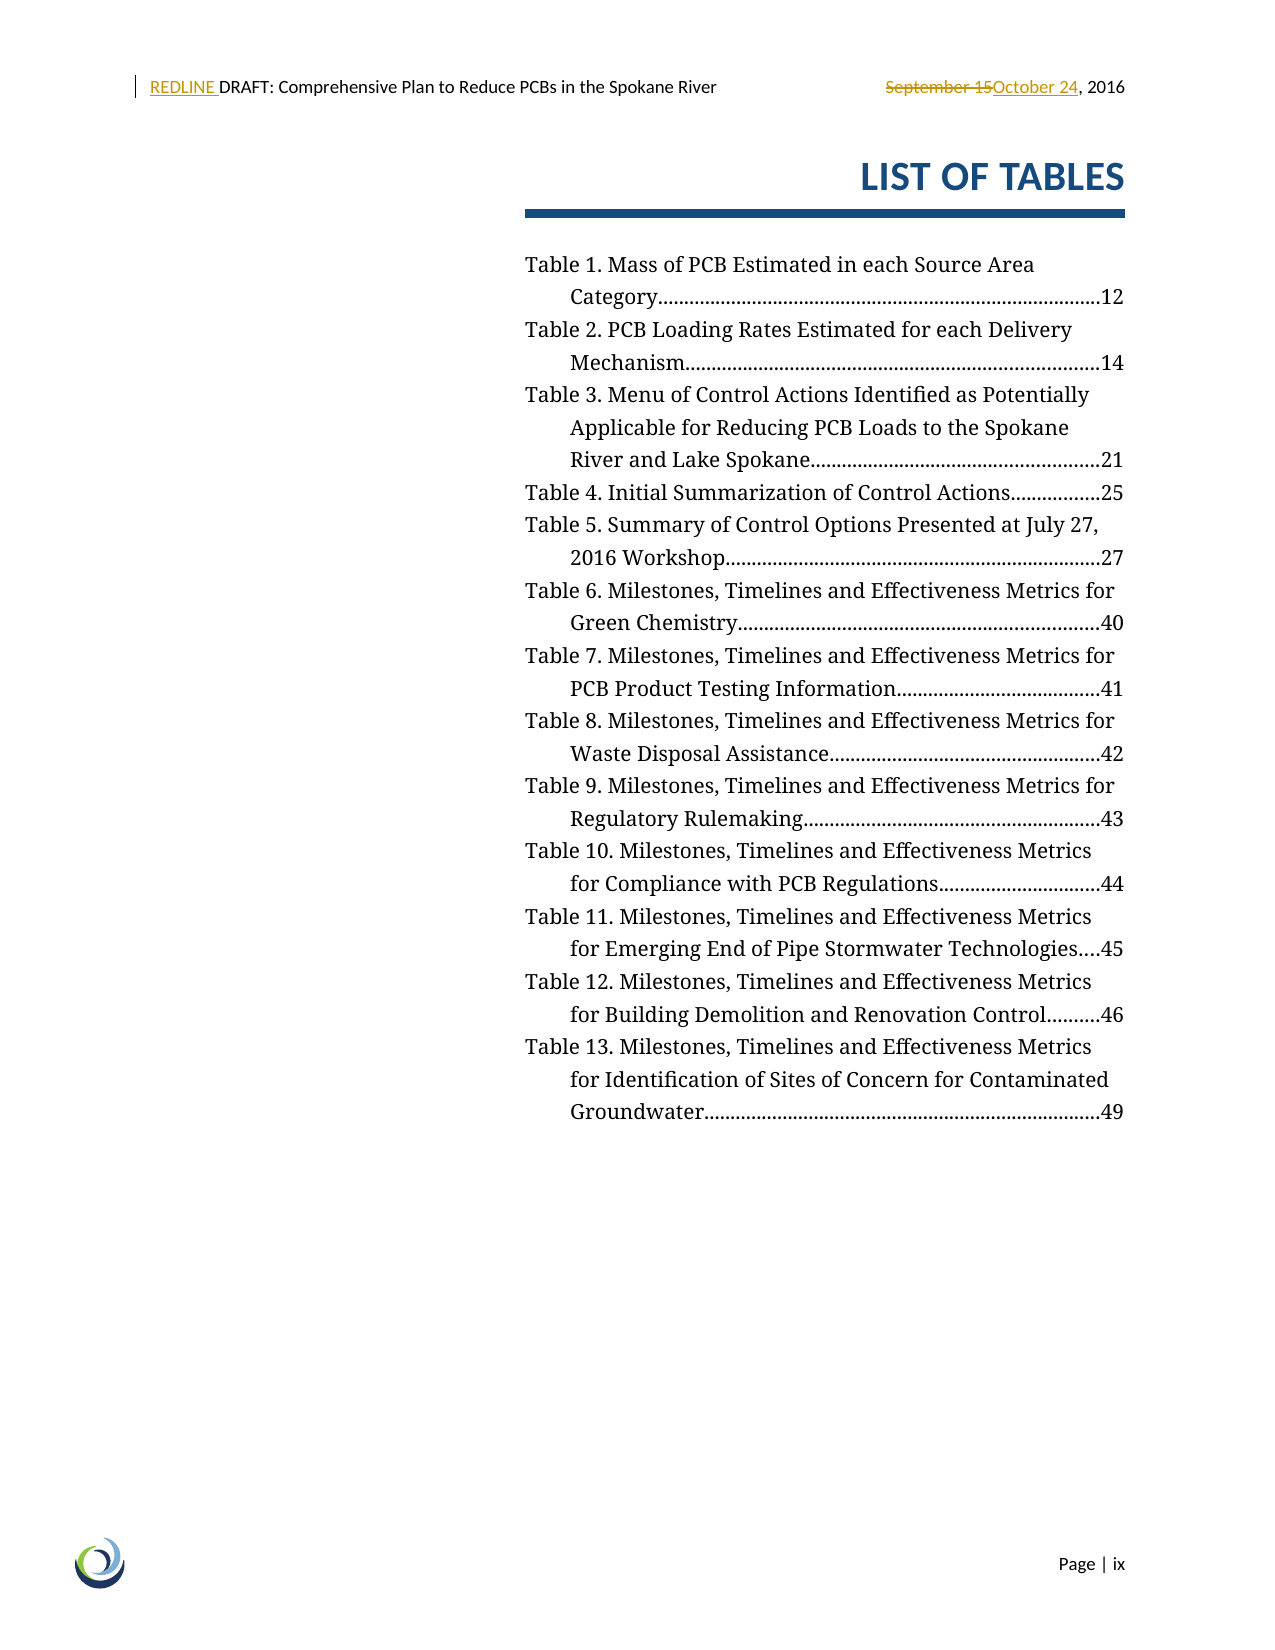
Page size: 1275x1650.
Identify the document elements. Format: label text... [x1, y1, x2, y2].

text Table 9. Milestones, Timelines and Effectiveness Metrics for Regulatory Rulemaking 43 [525, 771, 1125, 832]
text Table 4. Initial Summarization of Control Actions 25 [525, 478, 1125, 506]
text Table 12. Milestones, Timelines and Effectiveness Metrics for Building Demolition and Renovation Control 46 [525, 967, 1125, 1028]
text Table 13. Milestones, Timelines and Effectiveness Metrics for Identification of Sites of Concern for Contaminated Groundwater 49 [525, 1032, 1125, 1126]
text Table 3. Menu of Control Actions Identified as Potentially Applicable for Reducing PCB Loads to the Spokane River and Lake Spokane 21 [525, 380, 1125, 474]
text Table 2. PCB Loading Rates Estimated for each Delivery Mechanism 14 [525, 315, 1125, 376]
text Table 5. Summary of Control Options Presented at July 27, 2016 Workshop 27 [525, 511, 1125, 572]
text Table 7. Milestones, Timelines and Effectiveness Metrics for PCB Product Testing Information 41 [525, 641, 1125, 702]
text Table 10. Milestones, Timelines and Effectiveness Metrics for Compliance with PCB Regulations 44 [525, 837, 1125, 898]
text Table 1. Mass of PCB Estimated in each Source Area Category 12 [525, 250, 1125, 311]
text Table 8. Milestones, Timelines and Effectiveness Metrics for Waste Disposal Assistance 42 [525, 706, 1125, 767]
title List of Tables [525, 150, 1125, 209]
text Table 6. Milestones, Timelines and Effectiveness Metrics for Green Chemistry 40 [525, 576, 1125, 637]
text Table 11. Milestones, Timelines and Effectiveness Metrics for Emerging End of Pipe Stormwater Technologies 45 [525, 902, 1125, 963]
